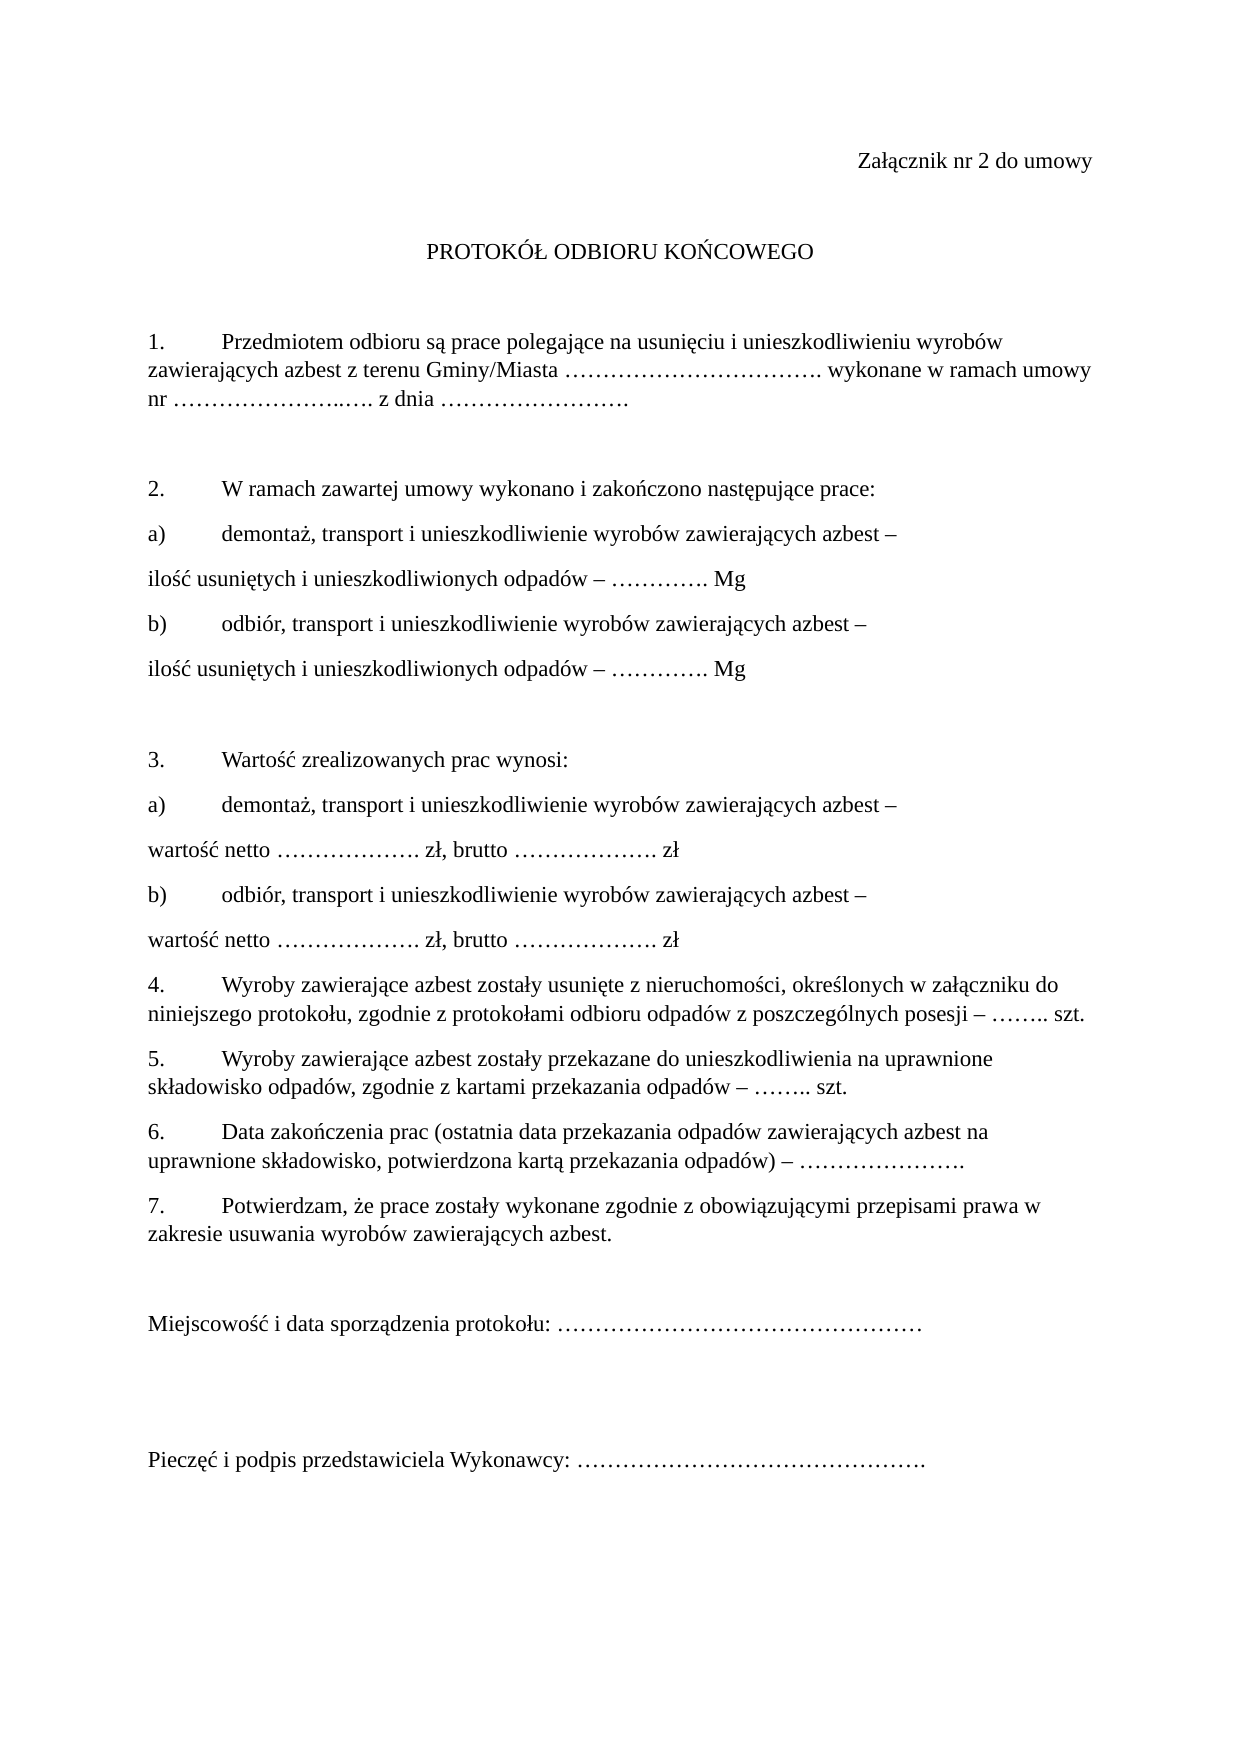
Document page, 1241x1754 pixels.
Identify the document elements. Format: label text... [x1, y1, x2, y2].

text 2. W ramach zawartej umowy wykonano i zakończono następujące prace: [148, 475, 1093, 501]
text b) odbiór, transport i unieszkodliwienie wyrobów zawierających azbest – [148, 881, 1093, 907]
text ilość usuniętych i unieszkodliwionych odpadów – …………. Mg [148, 656, 1093, 682]
text wartość netto ………………. zł, brutto ………………. zł [148, 926, 1093, 952]
text 4. Wyroby zawierające azbest zostały usunięte z nieruchomości, określonych w załączniku do niniejszego protokołu, zgodnie z protokołami odbioru odpadów z poszczególnych posesji – …….. szt. [148, 971, 1093, 1026]
text 6. Data zakończenia prac (ostatnia data przekazania odpadów zawierających azbest na uprawnione składowisko, potwierdzona kartą przekazania odpadów) – …………………. [148, 1118, 1093, 1173]
text Pieczęć i podpis przedstawiciela Wykonawcy: ………………………………………. [148, 1446, 1093, 1472]
text PROTOKÓŁ ODBIORU KOŃCOWEGO [148, 238, 1093, 264]
text ilość usuniętych i unieszkodliwionych odpadów – …………. Mg [148, 565, 1093, 592]
text a) demontaż, transport i unieszkodliwienie wyrobów zawierających azbest – [148, 520, 1093, 547]
text wartość netto ………………. zł, brutto ………………. zł [148, 836, 1093, 862]
text 3. Wartość zrealizowanych prac wynosi: [148, 746, 1093, 772]
text 7. Potwierdzam, że prace zostały wykonane zgodnie z obowiązującymi przepisami prawa w zakresie usuwania wyrobów zawierających azbest. [148, 1192, 1093, 1247]
text Załącznik nr 2 do umowy [148, 148, 1093, 174]
text b) odbiór, transport i unieszkodliwienie wyrobów zawierających azbest – [148, 610, 1093, 637]
text Miejscowość i data sporządzenia protokołu: ………………………………………… [148, 1311, 1093, 1337]
text 5. Wyroby zawierające azbest zostały przekazane do unieszkodliwienia na uprawnione składowisko odpadów, zgodnie z kartami przekazania odpadów – …….. szt. [148, 1045, 1093, 1099]
text a) demontaż, transport i unieszkodliwienie wyrobów zawierających azbest – [148, 791, 1093, 817]
text 1. Przedmiotem odbioru są prace polegające na usunięciu i unieszkodliwieniu wyrobów zawierających azbest z terenu Gminy/Miasta ……………………………. wykonane w ramach umowy nr …………………..…. z dnia ……………………. [148, 328, 1093, 411]
